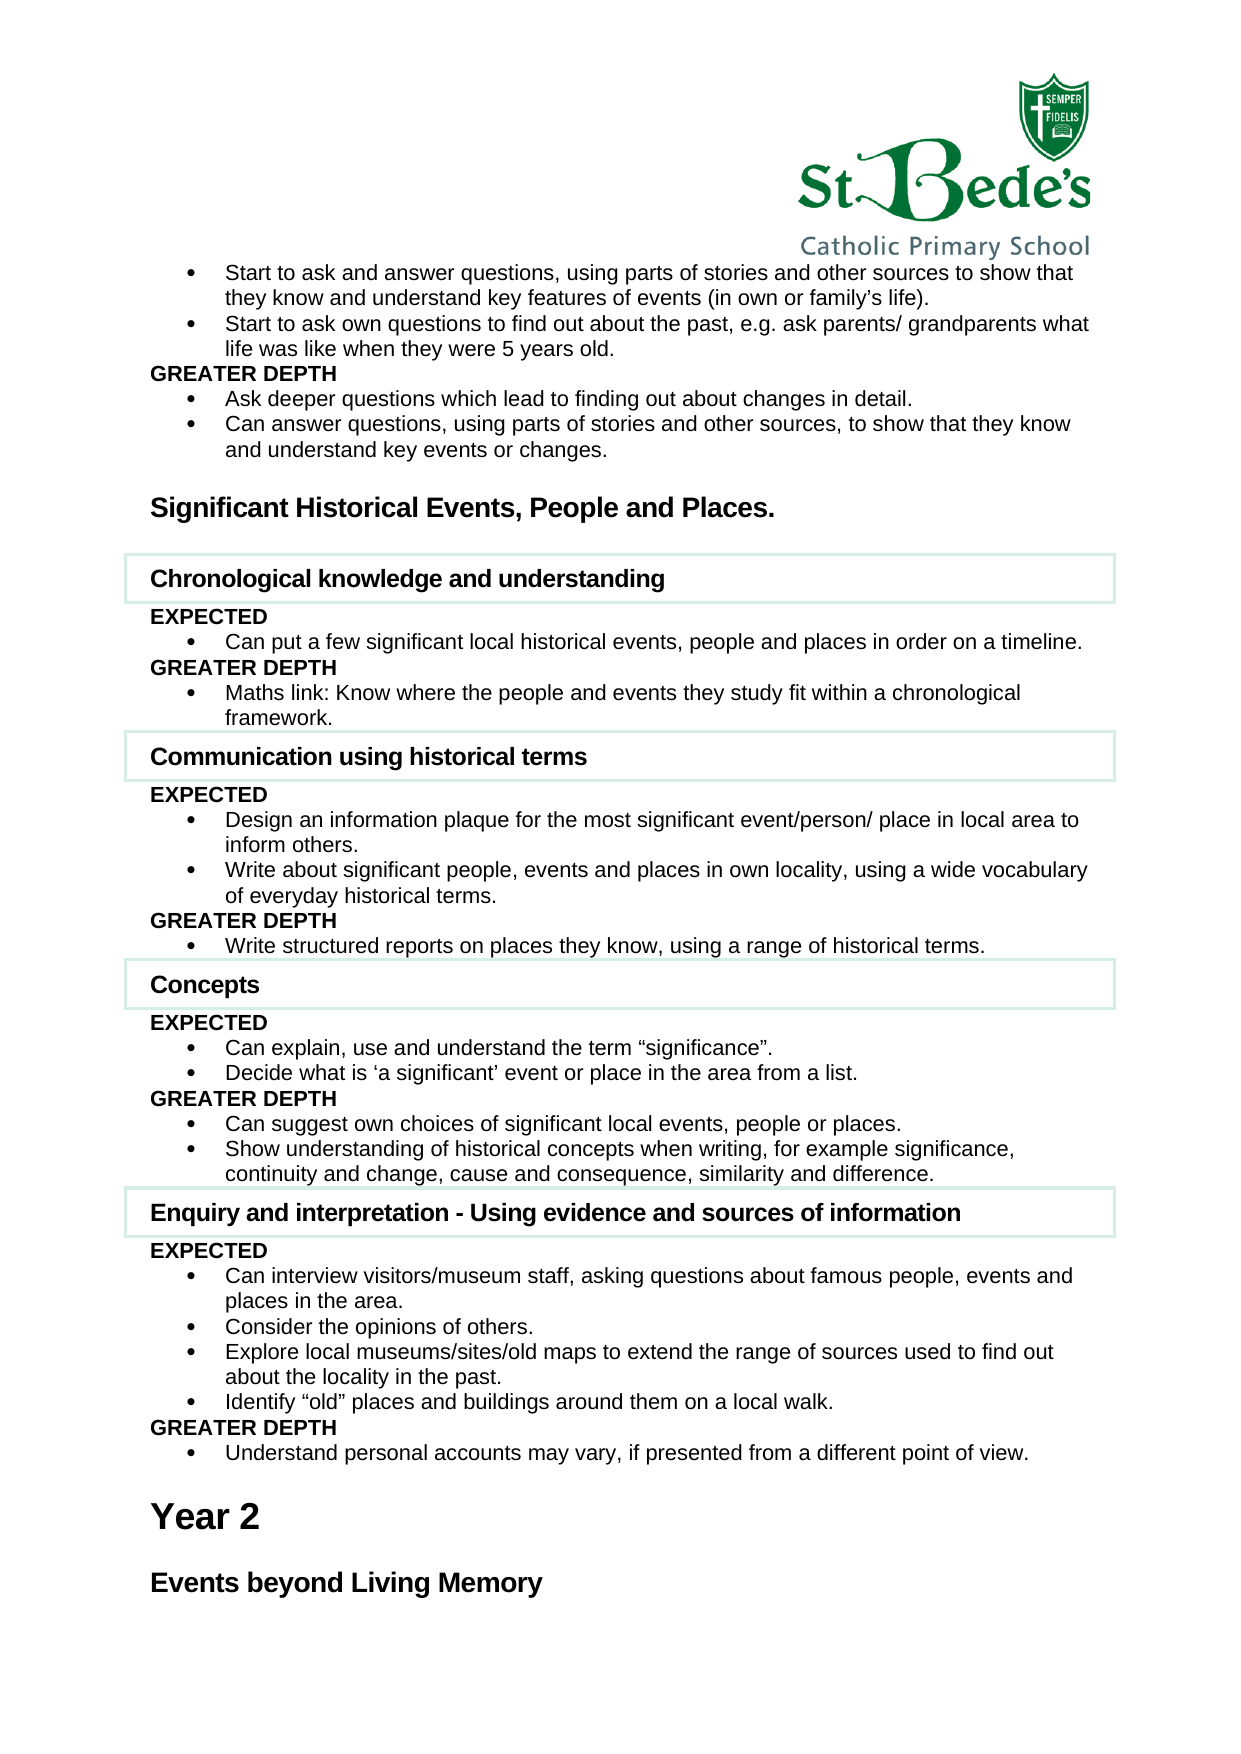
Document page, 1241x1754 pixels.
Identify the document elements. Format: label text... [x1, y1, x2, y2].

list Start to ask own questions to find out about the past, e.g. ask parents/ grandparents what life was like when they were 5 years old. [187, 310, 1090, 361]
text Events beyond Living Memory [150, 1566, 1090, 1599]
picture [798, 73, 1091, 260]
text GREATER DEPTH [150, 654, 1090, 680]
list Consider the opinions of others. [187, 1314, 1090, 1339]
list Design an information plaque for the most significant event/person/ place in local area to inform others. [187, 807, 1090, 857]
list Understand personal accounts may vary, if presented from a different point of view. [187, 1440, 1090, 1465]
text Chronological knowledge and understanding [127, 556, 1113, 601]
text Communication using historical terms [127, 733, 1113, 779]
text GREATER DEPTH [150, 908, 1090, 933]
text Year 2 [150, 1494, 1090, 1537]
list Can interview visitors/museum staff, asking questions about famous people, events and places in the area. [187, 1263, 1090, 1314]
list Write structured reports on places they know, using a range of historical terms. [187, 933, 1090, 958]
text EXPECTED [150, 782, 1090, 807]
list Start to ask and answer questions, using parts of stories and other sources to show that they know and understand key features of events (in own or family’s life). [187, 260, 1090, 310]
list Can explain, use and understand the term “significance”. [187, 1035, 1090, 1060]
text Concepts [127, 961, 1113, 1007]
list Can answer questions, using parts of stories and other sources, to show that they know and understand key events or changes. [187, 411, 1090, 462]
list Maths link: Know where the people and events they study fit within a chronological framework. [187, 680, 1090, 730]
list Identify “old” places and buildings around them on a local walk. [187, 1389, 1090, 1414]
list Ask deeper questions which lead to finding out about changes in detail. [187, 386, 1090, 411]
list Show understanding of historical concepts when writing, for example significance, continuity and change, cause and consequence, similarity and difference. [187, 1136, 1090, 1186]
text Significant Historical Events, People and Places. [150, 491, 1090, 523]
text GREATER DEPTH [150, 361, 1090, 386]
list Decide what is ‘a significant’ event or place in the area from a list. [187, 1060, 1090, 1086]
text EXPECTED [150, 604, 1090, 629]
list Can put a few significant local historical events, people and places in order on a timeline. [187, 629, 1090, 654]
text EXPECTED [150, 1010, 1090, 1035]
list Explore local museums/sites/old maps to extend the range of sources used to find out about the locality in the past. [187, 1339, 1090, 1389]
text GREATER DEPTH [150, 1086, 1090, 1111]
text EXPECTED [150, 1238, 1090, 1263]
text Enquiry and interpretation - Using evidence and sources of information [127, 1190, 1113, 1235]
list Write about significant people, events and places in own locality, using a wide vocabulary of everyday historical terms. [187, 857, 1090, 908]
list Can suggest own choices of significant local events, people or places. [187, 1111, 1090, 1136]
text GREATER DEPTH [150, 1414, 1090, 1440]
